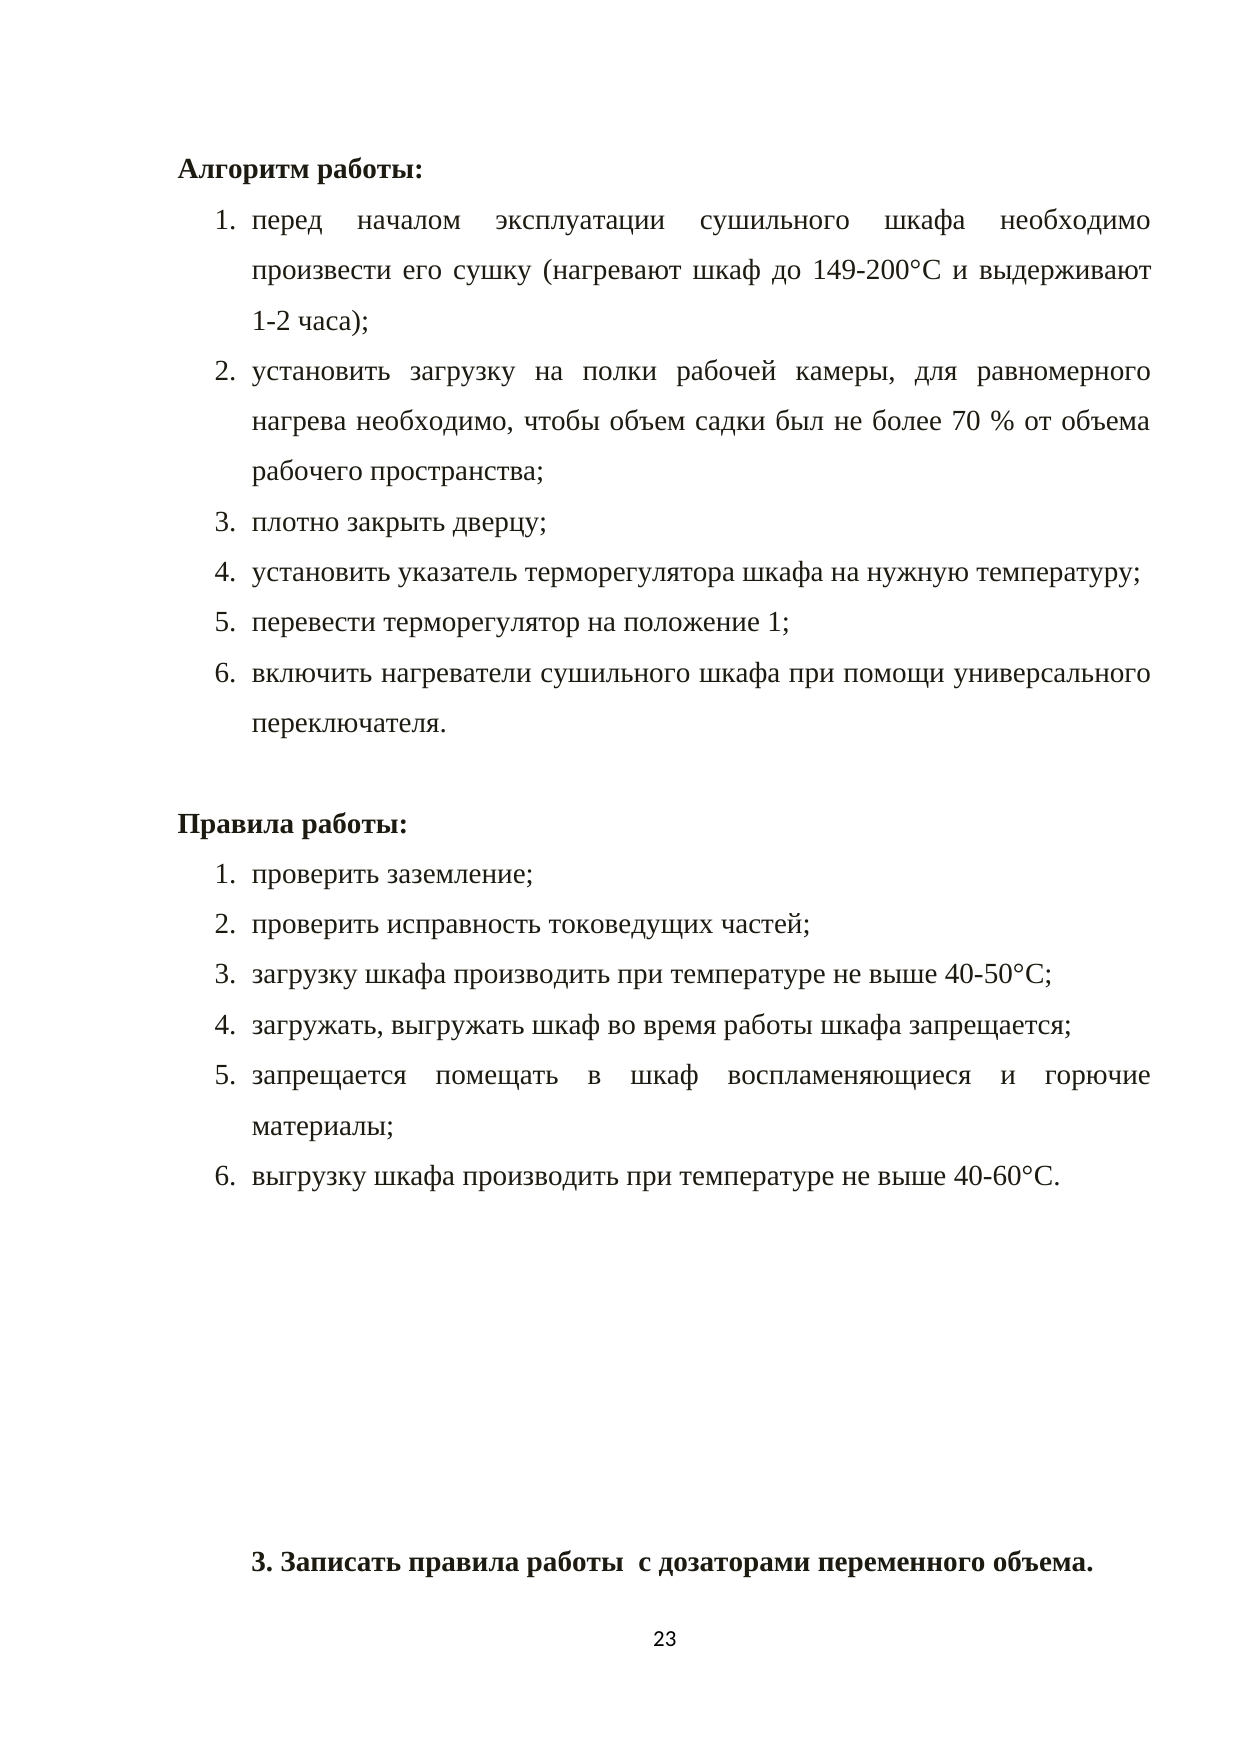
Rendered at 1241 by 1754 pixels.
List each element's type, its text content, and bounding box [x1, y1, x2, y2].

list проверить исправность токоведущих частей; [214, 906, 1152, 940]
list установить указатель терморегулятора шкафа на нужную температуру; [214, 554, 1152, 588]
list загружать, выгружать шкаф во время работы шкафа запрещается; [214, 1007, 1152, 1041]
list включить нагреватели сушильного шкафа при помощи универсального переключателя. [214, 655, 1152, 739]
list запрещается помещать в шкаф воспламеняющиеся и горючие материалы; [214, 1057, 1152, 1141]
list перед началом эксплуатации сушильного шкафа необходимо произвести его сушку (нагревают шкаф до 149-200°C и выдерживают 1-2 часа); [214, 202, 1152, 336]
text Алгоритм работы: [177, 152, 1152, 185]
text Правила работы: [177, 806, 1152, 839]
list загрузку шкафа производить при температуре не выше 40-50°C; [214, 957, 1152, 990]
list проверить заземление; [214, 856, 1152, 889]
text 3. Записать правила работы с дозаторами переменного объема. [177, 1544, 1152, 1577]
list выгрузку шкафа производить при температуре не выше 40-60°C. [214, 1158, 1152, 1191]
list перевести терморегулятор на положение 1; [214, 604, 1152, 638]
list плотно закрыть дверцу; [214, 504, 1152, 537]
list установить загрузку на полки рабочей камеры, для равномерного нагрева необходимо, чтобы объем садки был не более 70 % от объема рабочего пространства; [214, 353, 1152, 487]
